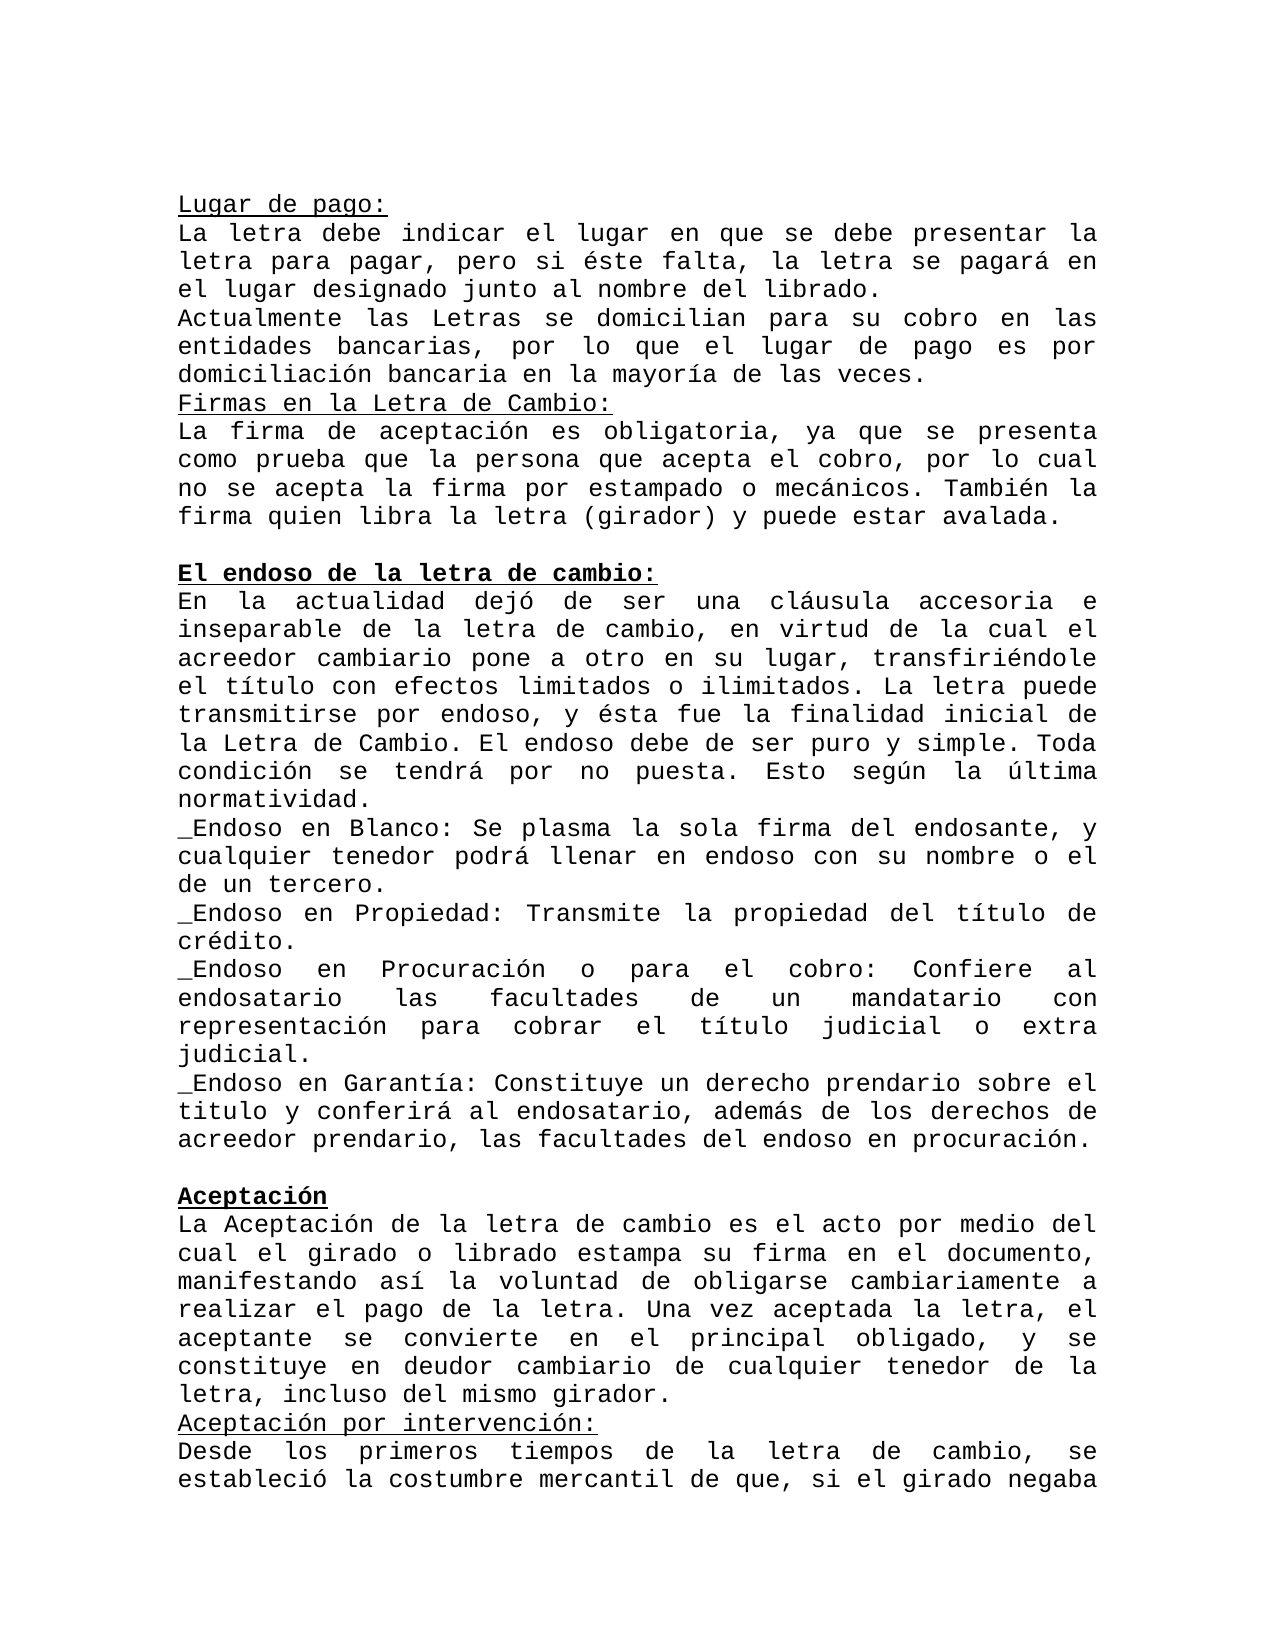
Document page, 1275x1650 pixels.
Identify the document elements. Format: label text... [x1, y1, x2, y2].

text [177, 1439, 1098, 1495]
text _Endoso en Garantía: Constituye un derecho prendario sobre el titulo y conferirá al endosatario, además de los derechos de acreedor prendario, las facultades del endoso en procuración. [177, 1070, 1098, 1155]
text La Aceptación de la letra de cambio es el acto por medio del cual el girado o librado estampa su firma en el documento, manifestando así la voluntad de obligarse cambiariamente a realizar el pago de la letra. Una vez aceptada la letra, el aceptante se convierte en el principal obligado, y se constituye en deudor cambiario de cualquier tenedor de la letra, incluso del mismo girador. [177, 1212, 1098, 1410]
text La letra debe indicar el lugar en que se debe presentar la letra para pagar, pero si éste falta, la letra se pagará en el lugar designado junto al nombre del librado. [177, 220, 1098, 305]
text El endoso de la letra de cambio: [177, 560, 1098, 589]
text Lugar de pago: [177, 192, 1098, 220]
text _Endoso en Blanco: Se plasma la sola firma del endosante, y cualquier tenedor podrá llenar en endoso con su nombre o el de un tercero. [177, 815, 1098, 900]
text _Endoso en Propiedad: Transmite la propiedad del título de crédito. [177, 900, 1098, 957]
text Aceptación [177, 1184, 1098, 1212]
text Firmas en la Letra de Cambio: [177, 390, 1098, 419]
text Actualmente las Letras se domicilian para su cobro en las entidades bancarias, por lo que el lugar de pago es por domiciliación bancaria en la mayoría de las veces. [177, 305, 1098, 390]
text _Endoso en Procuración o para el cobro: Confiere al endosatario las facultades de un mandatario con representación para cobrar el título judicial o extra judicial. [177, 957, 1098, 1070]
text La firma de aceptación es obligatoria, ya que se presenta como prueba que la persona que acepta el cobro, por lo cual no se acepta la firma por estampado o mecánicos. También la firma quien libra la letra (girador) y puede estar avalada. [177, 419, 1098, 532]
text Aceptación por intervención: [177, 1410, 1098, 1439]
text En la actualidad dejó de ser una cláusula accesoria e inseparable de la letra de cambio, en virtud de la cual el acreedor cambiario pone a otro en su lugar, transfiriéndole el título con efectos limitados o ilimitados. La letra puede transmitirse por endoso, y ésta fue la finalidad inicial de la Letra de Cambio. El endoso debe de ser puro y simple. Toda condición se tendrá por no puesta. Esto según la última normatividad. [177, 589, 1098, 815]
